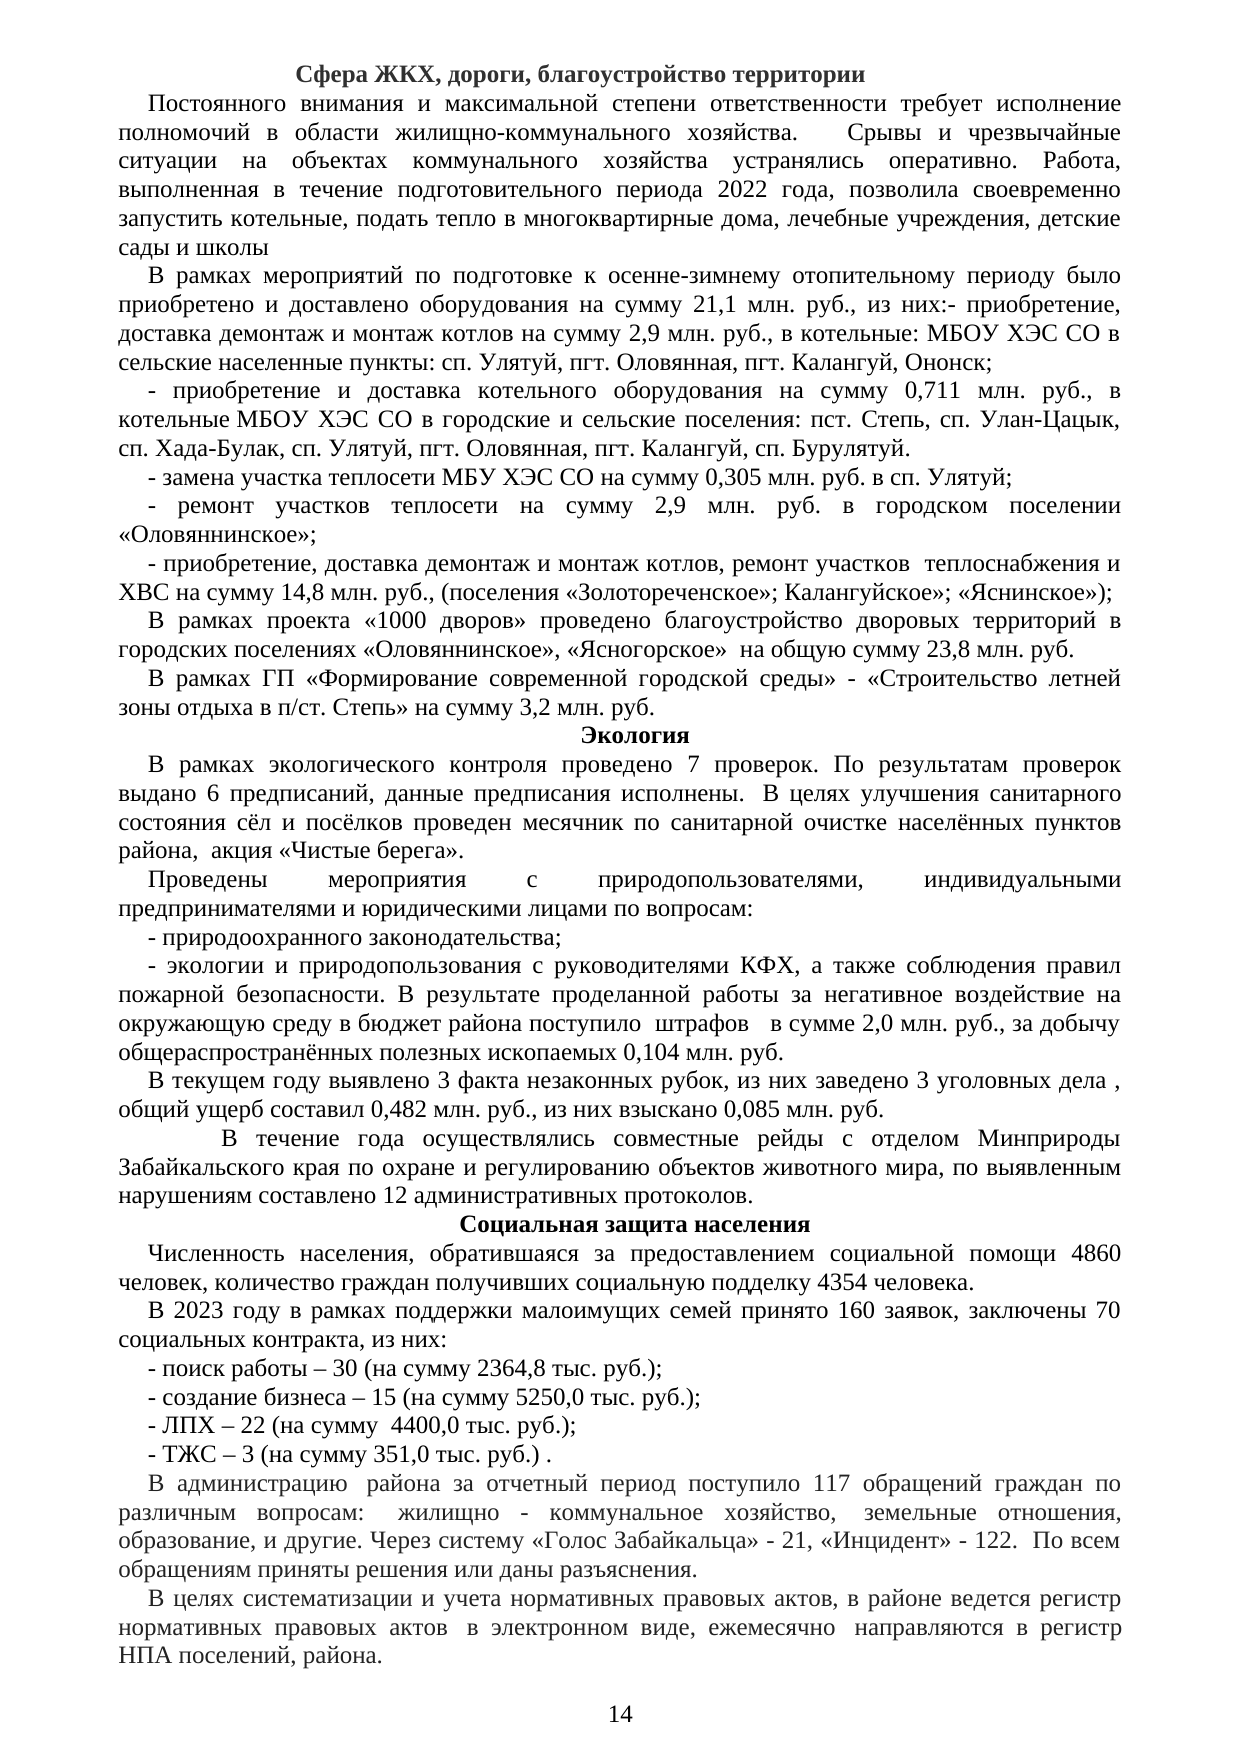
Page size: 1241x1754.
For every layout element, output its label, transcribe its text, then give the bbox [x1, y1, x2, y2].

text В администрацию района за отчетный период поступило 117 обращений граждан по различным вопросам: жилищно - коммунальное хозяйство, земельные отношения, образование, и другие. Через систему «Голос Забайкальца» - 21, «Инцидент» - 122. По всем обращениям приняты решения или даны разъяснения. [118, 1468, 1122, 1583]
text В 2023 году в рамках поддержки малоимущих семей принято 160 заявок, заключены 70 социальных контракта, из них: [118, 1295, 1122, 1353]
text Экология [118, 720, 1122, 749]
text - ремонт участков теплосети на сумму 2,9 млн. руб. в городском поселении «Оловяннинское»; [118, 490, 1122, 548]
text - поиск работы – 30 (на сумму 2364,8 тыс. руб.); [118, 1353, 1122, 1382]
text В рамках мероприятий по подготовке к осенне-зимнему отопительному периоду было приобретено и доставлено оборудования на сумму 21,1 млн. руб., из них:- приобретение, доставка демонтаж и монтаж котлов на сумму 2,9 млн. руб., в котельные: МБОУ ХЭС СО в сельские населенные пункты: сп. Улятуй, пгт. Оловянная, пгт. Калангуй, Ононск; [118, 260, 1122, 375]
text Социальная защита населения [118, 1209, 1122, 1238]
text В целях систематизации и учета нормативных правовых актов, в районе ведется регистр нормативных правовых актов в электронном виде, ежемесячно направляются в регистр НПА поселений, района. [118, 1583, 1122, 1669]
text В рамках экологического контроля проведено 7 проверок. По результатам проверок выдано 6 предписаний, данные предписания исполнены. В целях улучшения санитарного состояния сёл и посёлков проведен месячник по санитарной очистке населённых пунктов района, акция «Чистые берега». [118, 749, 1122, 864]
text Постоянного внимания и максимальной степени ответственности требует исполнение полномочий в области жилищно-коммунального хозяйства. Срывы и чрезвычайные ситуации на объектах коммунального хозяйства устранялись оперативно. Работа, выполненная в течение подготовительного периода 2022 года, позволила своевременно запустить котельные, подать тепло в многоквартирные дома, лечебные учреждения, детские сады и школы [118, 88, 1122, 260]
text - создание бизнеса – 15 (на сумму 5250,0 тыс. руб.); [118, 1382, 1122, 1410]
text - замена участка теплосети МБУ ХЭС СО на сумму 0,305 млн. руб. в сп. Улятуй; [118, 462, 1122, 490]
text - природоохранного законодательства; [118, 922, 1122, 950]
text - приобретение и доставка котельного оборудования на сумму 0,711 млн. руб., в котельные МБОУ ХЭС СО в городские и сельские поселения: пст. Степь, сп. Улан-Цацык, сп. Хада-Булак, сп. Улятуй, пгт. Оловянная, пгт. Калангуй, сп. Бурулятуй. [118, 375, 1122, 462]
text - экологии и природопользования с руководителями КФХ, а также соблюдения правил пожарной безопасности. В результате проделанной работы за негативное воздействие на окружающую среду в бюджет района поступило штрафов в сумме 2,0 млн. руб., за добычу общераспространённых полезных ископаемых 0,104 млн. руб. [118, 950, 1122, 1065]
text - ЛПХ – 22 (на сумму 4400,0 тыс. руб.); [118, 1410, 1122, 1439]
text - приобретение, доставка демонтаж и монтаж котлов, ремонт участков теплоснабжения и ХВС на сумму 14,8 млн. руб., (поселения «Золотореченское»; Калангуйское»; «Яснинское»); [118, 548, 1122, 605]
text В течение года осуществлялись совместные рейды с отделом Минприроды Забайкальского края по охране и регулированию объектов животного мира, по выявленным нарушениям составлено 12 административных протоколов. [118, 1123, 1122, 1209]
text Сфера ЖКХ, дороги, благоустройство территории [266, 59, 1122, 88]
text В рамках ГП «Формирование современной городской среды» - «Строительство летней зоны отдыха в п/ст. Степь» на сумму 3,2 млн. руб. [118, 663, 1122, 720]
text В рамках проекта «1000 дворов» проведено благоустройство дворовых территорий в городских поселениях «Оловяннинское», «Ясногорское» на общую сумму 23,8 млн. руб. [118, 605, 1122, 663]
text Проведены мероприятия с природопользователями, индивидуальными предпринимателями и юридическими лицами по вопросам: [118, 864, 1122, 922]
text - ТЖС – 3 (на сумму 351,0 тыс. руб.) . [118, 1439, 1122, 1468]
text Численность населения, обратившаяся за предоставлением социальной помощи 4860 человек, количество граждан получивших социальную подделку 4354 человека. [118, 1238, 1122, 1295]
text В текущем году выявлено 3 факта незаконных рубок, из них заведено 3 уголовных дела , общий ущерб составил 0,482 млн. руб., из них взыскано 0,085 млн. руб. [118, 1065, 1122, 1123]
